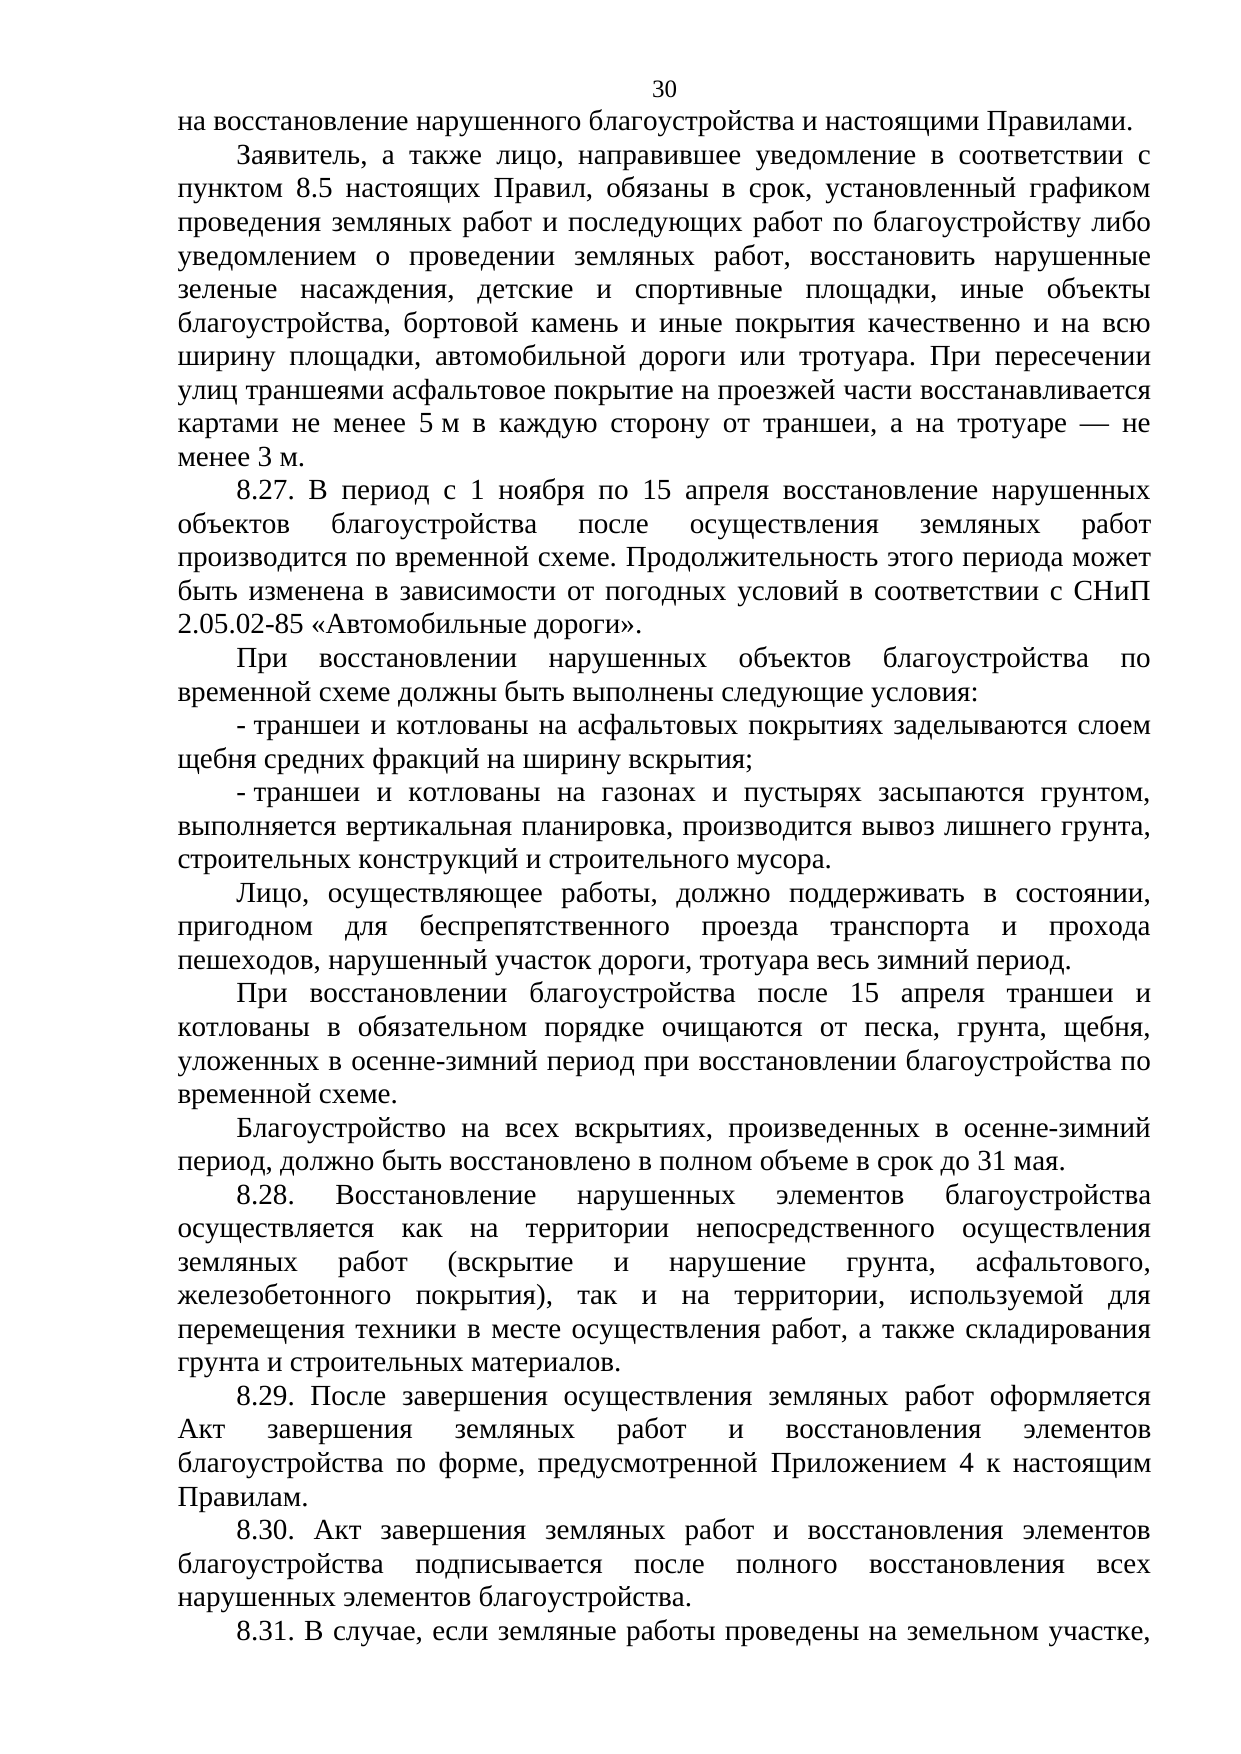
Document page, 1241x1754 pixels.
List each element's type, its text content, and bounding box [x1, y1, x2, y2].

text 8.30. Акт завершения земляных работ и восстановления элементов благоустройства подписывается после полного восстановления всех нарушенных элементов благоустройства. [177, 1512, 1152, 1613]
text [177, 1613, 1152, 1646]
text Заявитель, а также лицо, направившее уведомление в соответствии с пунктом 8.5 настоящих Правил, обязаны в срок, установленный графиком проведения земляных работ и последующих работ по благоустройству либо уведомлением о проведении земляных работ, восстановить нарушенные зеленые насаждения, детские и спортивные площадки, иные объекты благоустройства, бортовой камень и иные покрытия качественно и на всю ширину площадки, автомобильной дороги или тротуара. При пересечении улиц траншеями асфальтовое покрытие на проезжей части восстанавливается картами не менее 5 м в каждую сторону от траншеи, а на тротуаре — не менее 3 м. [177, 137, 1152, 472]
text - траншеи и котлованы на газонах и пустырях засыпаются грунтом, выполняется вертикальная планировка, производится вывоз лишнего грунта, строительных конструкций и строительного мусора. [177, 774, 1152, 875]
text 8.29. После завершения осуществления земляных работ оформляется Акт завершения земляных работ и восстановления элементов благоустройства по форме, предусмотренной Приложением 4 к настоящим Правилам. [177, 1378, 1152, 1512]
text При восстановлении нарушенных объектов благоустройства по временной схеме должны быть выполнены следующие условия: [177, 640, 1152, 707]
text - траншеи и котлованы на асфальтовых покрытиях заделываются слоем щебня средних фракций на ширину вскрытия; [177, 707, 1152, 774]
text 8.27. В период с 1 ноября по 15 апреля восстановление нарушенных объектов благоустройства после осуществления земляных работ производится по временной схеме. Продолжительность этого периода может быть изменена в зависимости от погодных условий в соответствии с СНиП 2.05.02-85 «Автомобильные дороги». [177, 472, 1152, 640]
text 8.28. Восстановление нарушенных элементов благоустройства осуществляется как на территории непосредственного осуществления земляных работ (вскрытие и нарушение грунта, асфальтового, железобетонного покрытия), так и на территории, используемой для перемещения техники в месте осуществления работ, а также складирования грунта и строительных материалов. [177, 1177, 1152, 1378]
text Лицо, осуществляющее работы, должно поддерживать в состоянии, пригодном для беспрепятственного проезда транспорта и прохода пешеходов, нарушенный участок дороги, тротуара весь зимний период. [177, 875, 1152, 976]
text Благоустройство на всех вскрытиях, произведенных в осенне-зимний период, должно быть восстановлено в полном объеме в срок до 31 мая. [177, 1110, 1152, 1177]
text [177, 103, 1152, 137]
text При восстановлении благоустройства после 15 апреля траншеи и котлованы в обязательном порядке очищаются от песка, грунта, щебня, уложенных в осенне-зимний период при восстановлении благоустройства по временной схеме. [177, 976, 1152, 1110]
